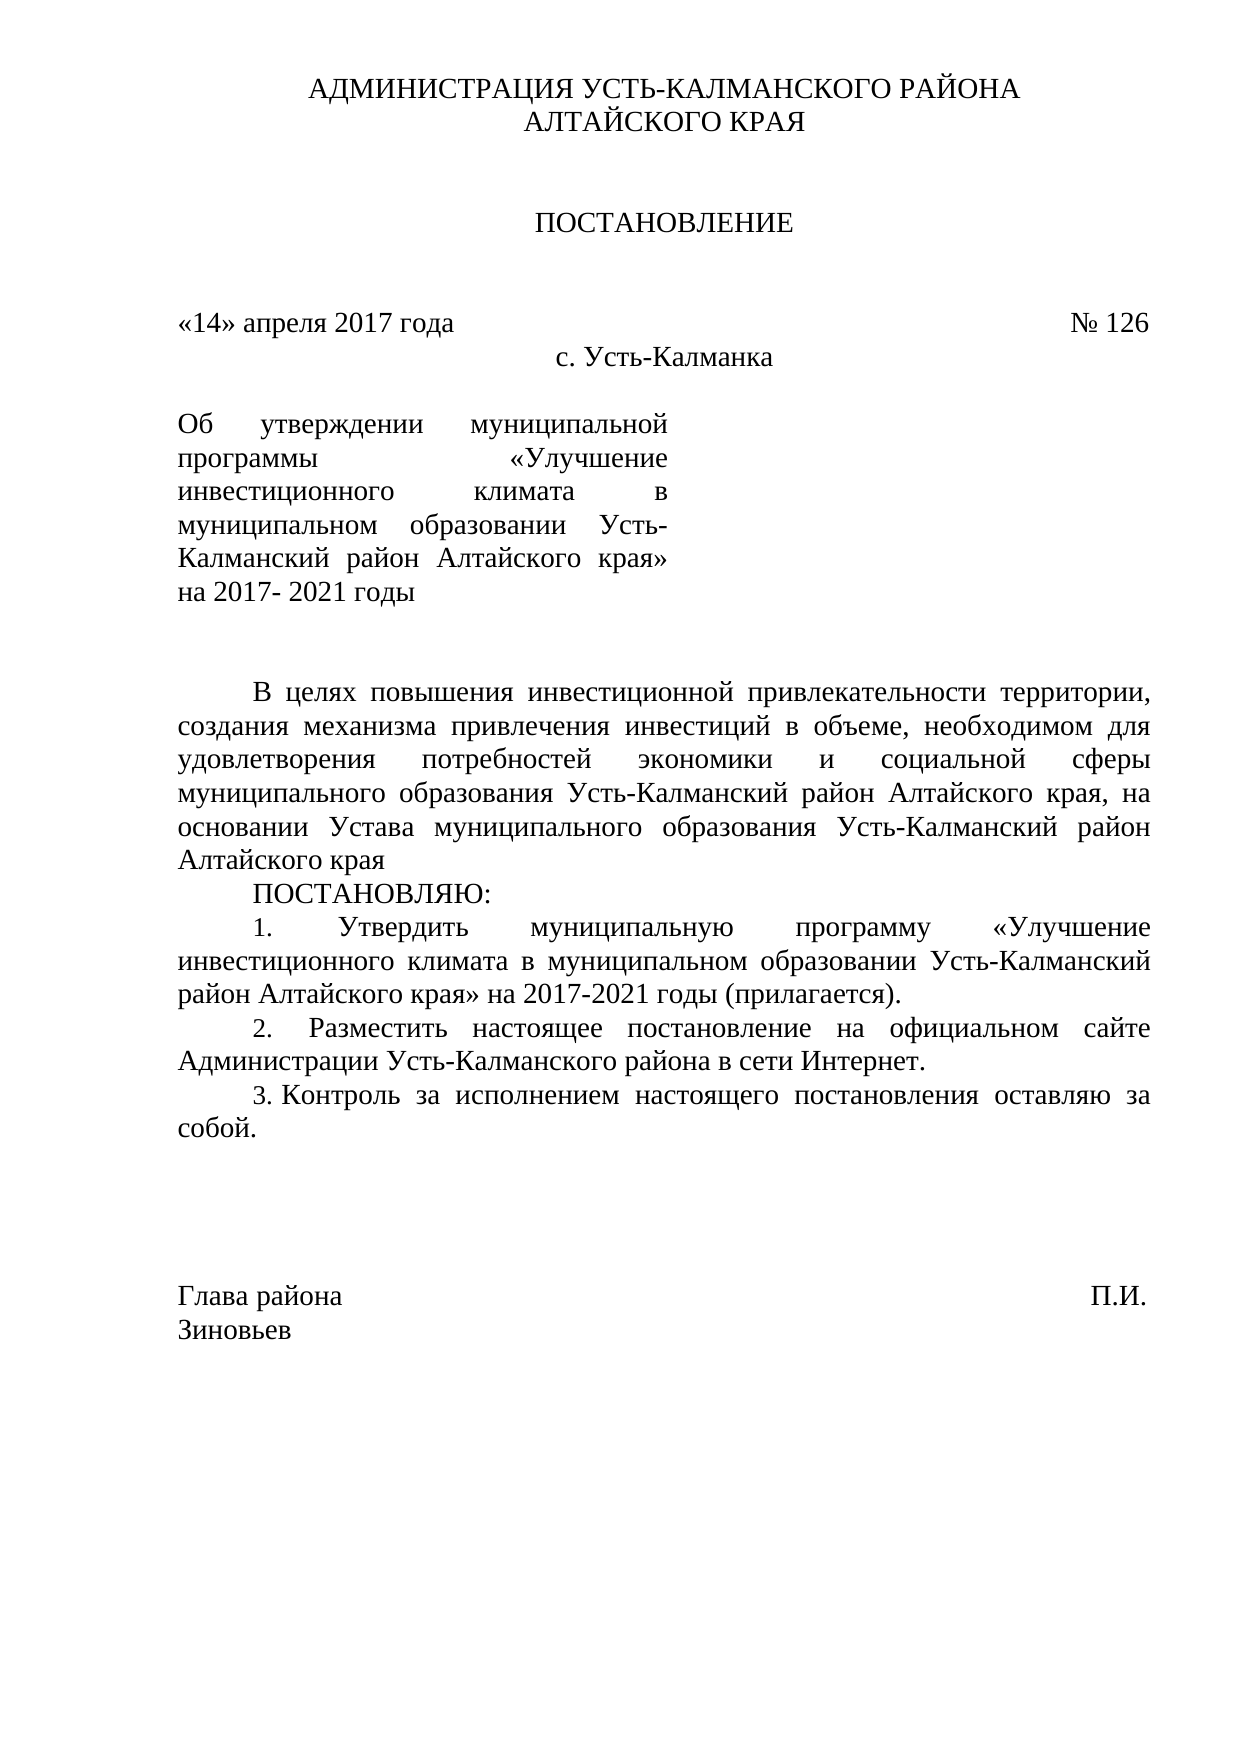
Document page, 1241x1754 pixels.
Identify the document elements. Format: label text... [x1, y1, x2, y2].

list Утвердить муниципальную программу «Улучшение инвестиционного климата в муниципальном образовании Усть-Калманский район Алтайского края» на 2017-2021 годы (прилагается). [177, 909, 1152, 1010]
text «14» апреля 2017 года № 126 [177, 306, 1152, 339]
text постановляю: [177, 876, 1152, 909]
text АЛТАЙСКОГО КРАЯ [177, 104, 1152, 138]
text ПОСТАНОВЛЕНИЕ [177, 205, 1152, 238]
text АДМИНИСТРАЦИЯ УСТЬ-КАЛМАНСКОГО РАЙОНА [177, 71, 1152, 104]
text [177, 1278, 1152, 1345]
table_header Об утверждении муниципальной программы «Улучшение инвестиционного климата в муниципальном образовании Усть-Калманский район Алтайского края» на 2017- 2021 годы [166, 406, 679, 641]
text с. Усть-Калманка [177, 339, 1152, 373]
text В целях повышения инвестиционной привлекательности территории, создания механизма привлечения инвестиций в объеме, необходимом для удовлетворения потребностей экономики и социальной сферы муниципального образования Усть-Калманский район Алтайского края, на основании Устава муниципального образования Усть-Калманский район Алтайского края [177, 674, 1152, 876]
list Разместить настоящее постановление на официальном сайте Администрации Усть-Калманского района в сети Интернет. [177, 1010, 1152, 1077]
list Контроль за исполнением настоящего постановления оставляю за собой. [177, 1077, 1152, 1144]
